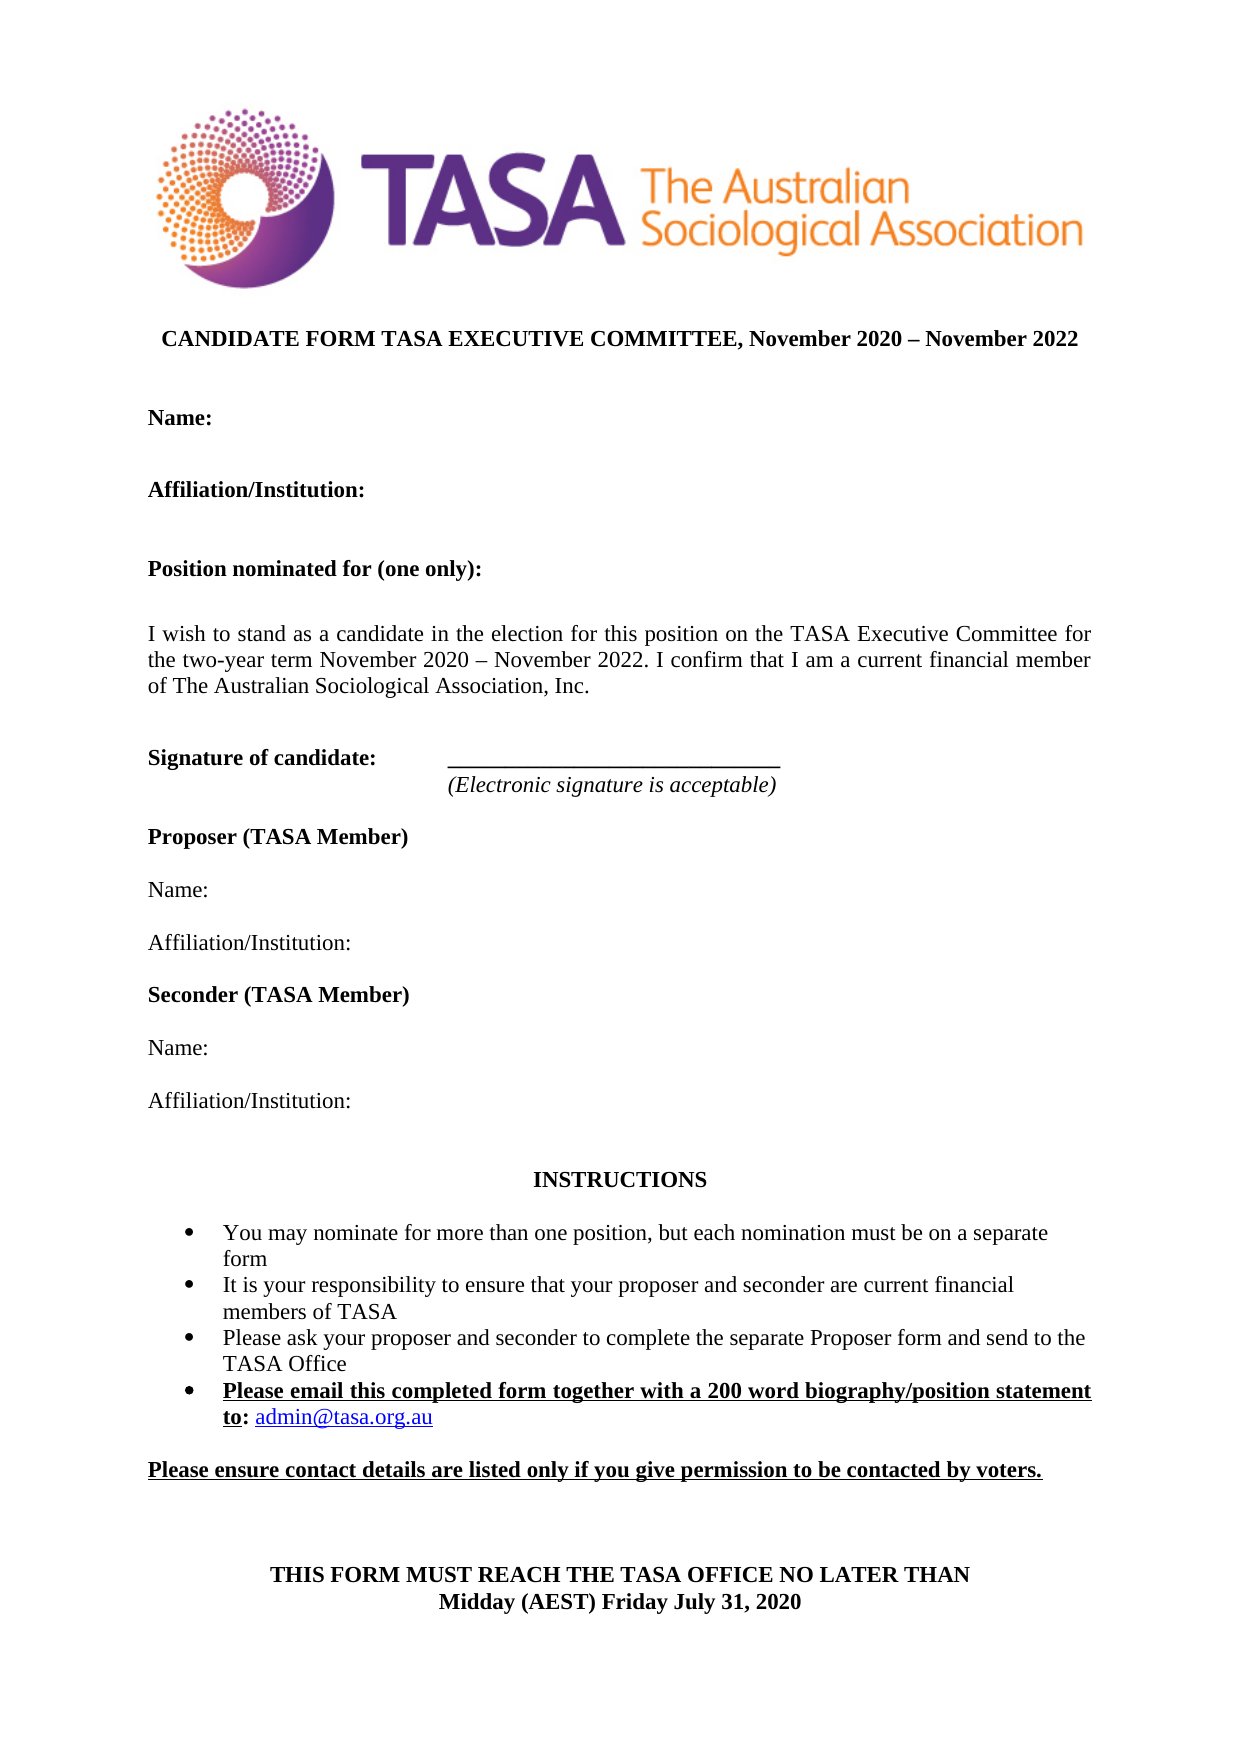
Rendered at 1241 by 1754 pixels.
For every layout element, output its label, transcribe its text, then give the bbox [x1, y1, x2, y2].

text Name: [148, 876, 1092, 902]
text Name: [148, 404, 1092, 431]
subtitle CANDIDATE FORM TASA EXECUTIVE COMMITTEE, November 2020 – November 2022 [148, 325, 1092, 351]
list You may nominate for more than one position, but each nomination must be on a separate form [185, 1219, 1092, 1271]
text Seconder (TASA Member) [148, 982, 1092, 1008]
list Please email this completed form together with a 200 word biography/position statement to: admin@tasa.org.au [185, 1377, 1092, 1429]
text Affiliation/Institution: [148, 476, 1092, 502]
text (Electronic signature is acceptable) [148, 771, 1092, 797]
text Please ensure contact details are listed only if you give permission to be contacted by voters. [148, 1456, 1092, 1482]
text Signature of candidate: _____________________________ [148, 744, 1092, 771]
list It is your responsibility to ensure that your proposer and seconder are current financial members of TASA [185, 1271, 1092, 1324]
text Affiliation/Institution: [148, 929, 1092, 955]
text Position nominated for (one only): [148, 555, 1092, 581]
text Name: [148, 1034, 1092, 1061]
picture [147, 102, 1093, 297]
list Please ask your proposer and seconder to complete the separate Proposer form and send to the TASA Office [185, 1324, 1092, 1377]
subtitle Midday (AEST) Friday July 31, 2020 [148, 1588, 1092, 1614]
text Affiliation/Institution: [148, 1087, 1092, 1113]
text I wish to stand as a candidate in the election for this position on the TASA Executive Committee for the two-year term November 2020 – November 2022. I confirm that I am a current financial member of The Australian Sociological Association, Inc. [148, 620, 1092, 699]
text INSTRUCTIONS [148, 1166, 1092, 1192]
subtitle THIS FORM MUST REACH THE TASA OFFICE NO LATER THAN [148, 1561, 1092, 1588]
text Proposer (TASA Member) [148, 823, 1092, 850]
